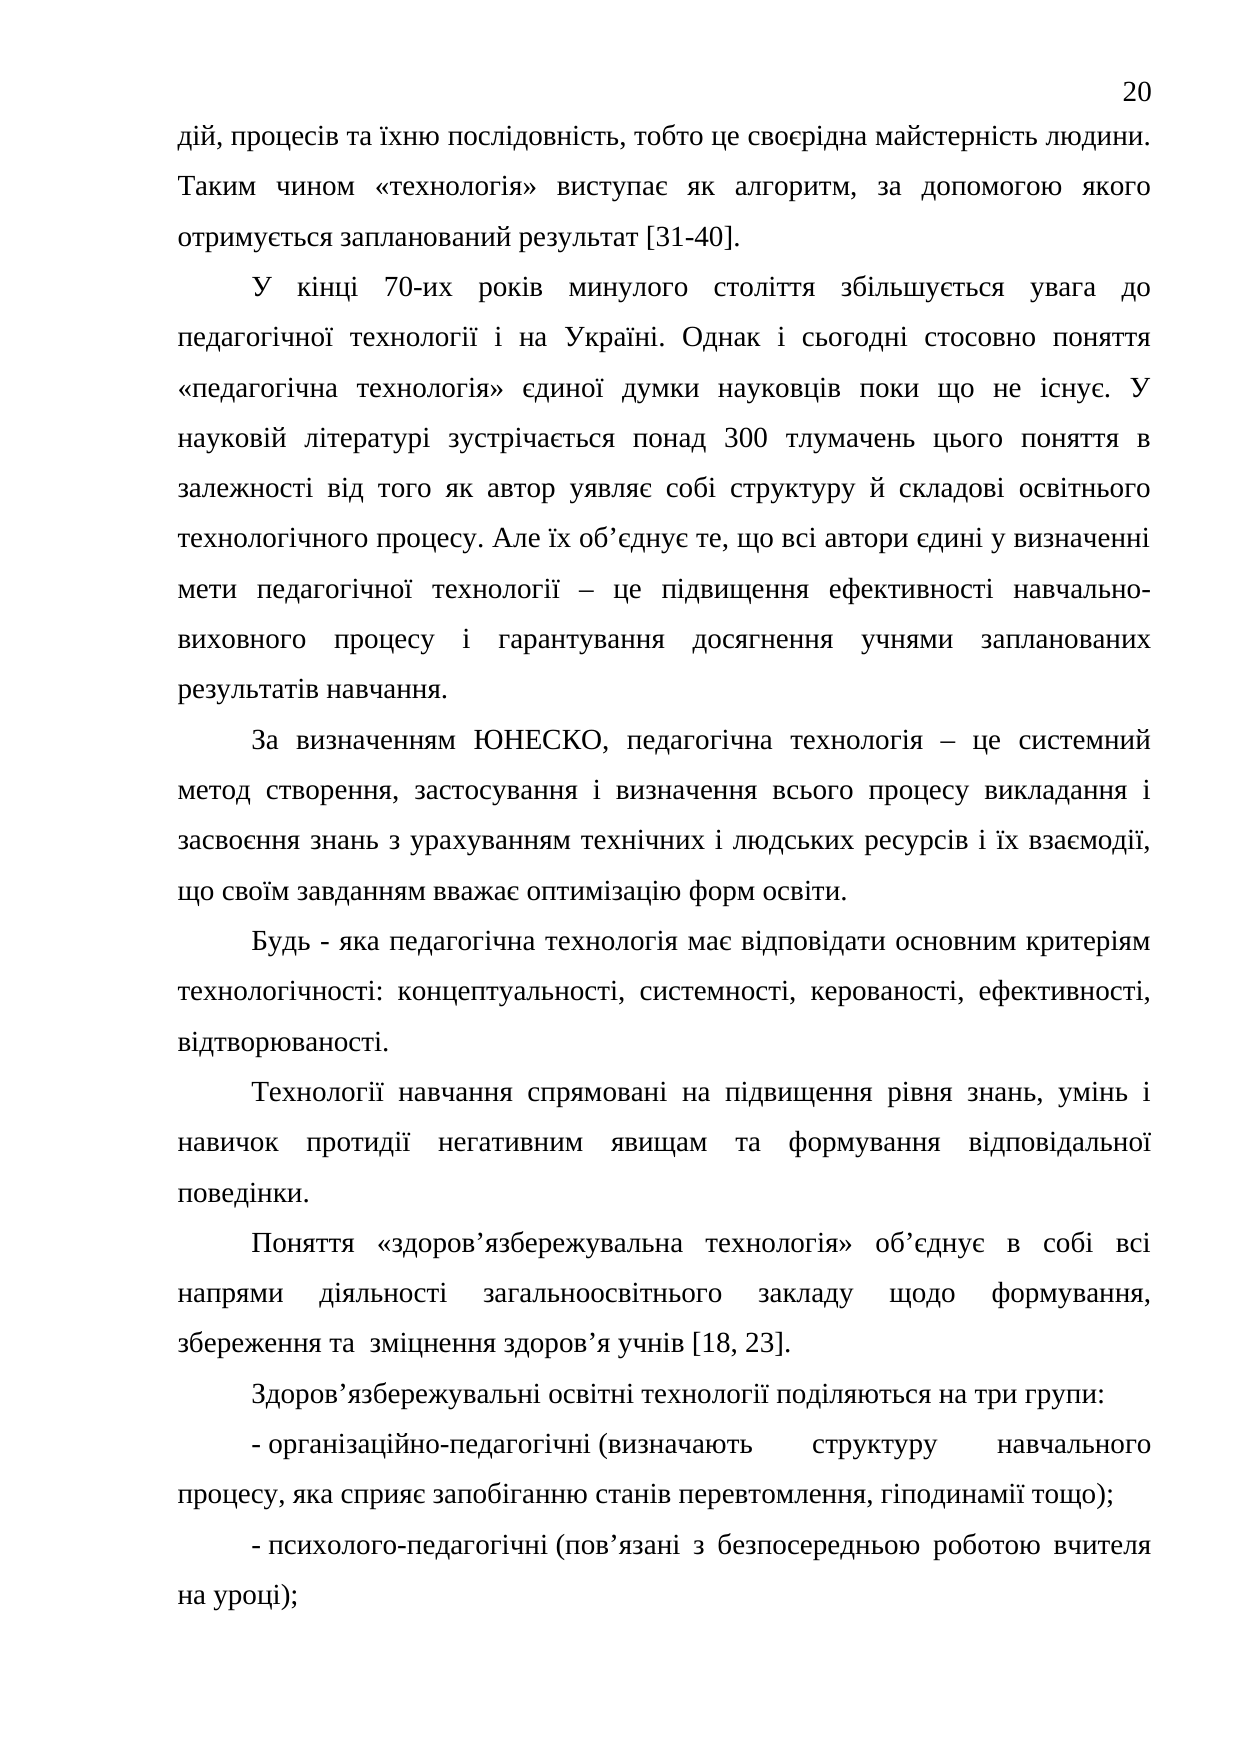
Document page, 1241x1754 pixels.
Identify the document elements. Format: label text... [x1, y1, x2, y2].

text - психолого-педагогічні (пов’язані з безпосередньою роботою вчителя на уроці); [177, 1527, 1152, 1611]
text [177, 118, 1152, 252]
text За визначенням ЮНЕСКО, педагогічна технологія – це системний метод створення, застосування і визначення всього процесу викладання і засвоєння знань з урахуванням технічних і людських ресурсів і їх взаємодії, що своїм завданням вважає оптимізацію форм освіти. [177, 722, 1152, 906]
text Будь - яка педагогічна технологія має відповідати основним критеріям технологічності: концептуальності, системності, керованості, ефективності, відтворюваності. [177, 923, 1152, 1057]
text Технології навчання спрямовані на підвищення рівня знань, умінь і навичок протидії негативним явищам та формування відповідальної поведінки. [177, 1074, 1152, 1208]
text Поняття «здоров’язбережувальна технологія» об’єднує в собі всі напрями діяльності загальноосвітнього закладу щодо формування, збереження та зміцнення здоров’я учнів [18, 23]. [177, 1225, 1152, 1359]
text - організаційно-педагогічні (визначають структуру навчального процесу, яка сприяє запобіганню станів перевтомлення, гіподинамії тощо); [177, 1426, 1152, 1510]
text У кінці 70-их років минулого століття збільшується увага до педагогічної технології і на Україні. Однак і сьогодні стосовно поняття «педагогічна технологія» єдиної думки науковців поки що не існує. У науковій літературі зустрічається понад 300 тлумачень цього поняття в залежності від того як автор уявляє собі структуру й складові освітнього технологічного процесу. Але їх об’єднує те, що всі автори єдині у визначенні мети педагогічної технології – це підвищення ефективності навчально-виховного процесу і гарантування досягнення учнями запланованих результатів навчання. [177, 269, 1152, 705]
text Здоров’язбережувальні освітні технології поділяються на три групи: [177, 1376, 1152, 1409]
